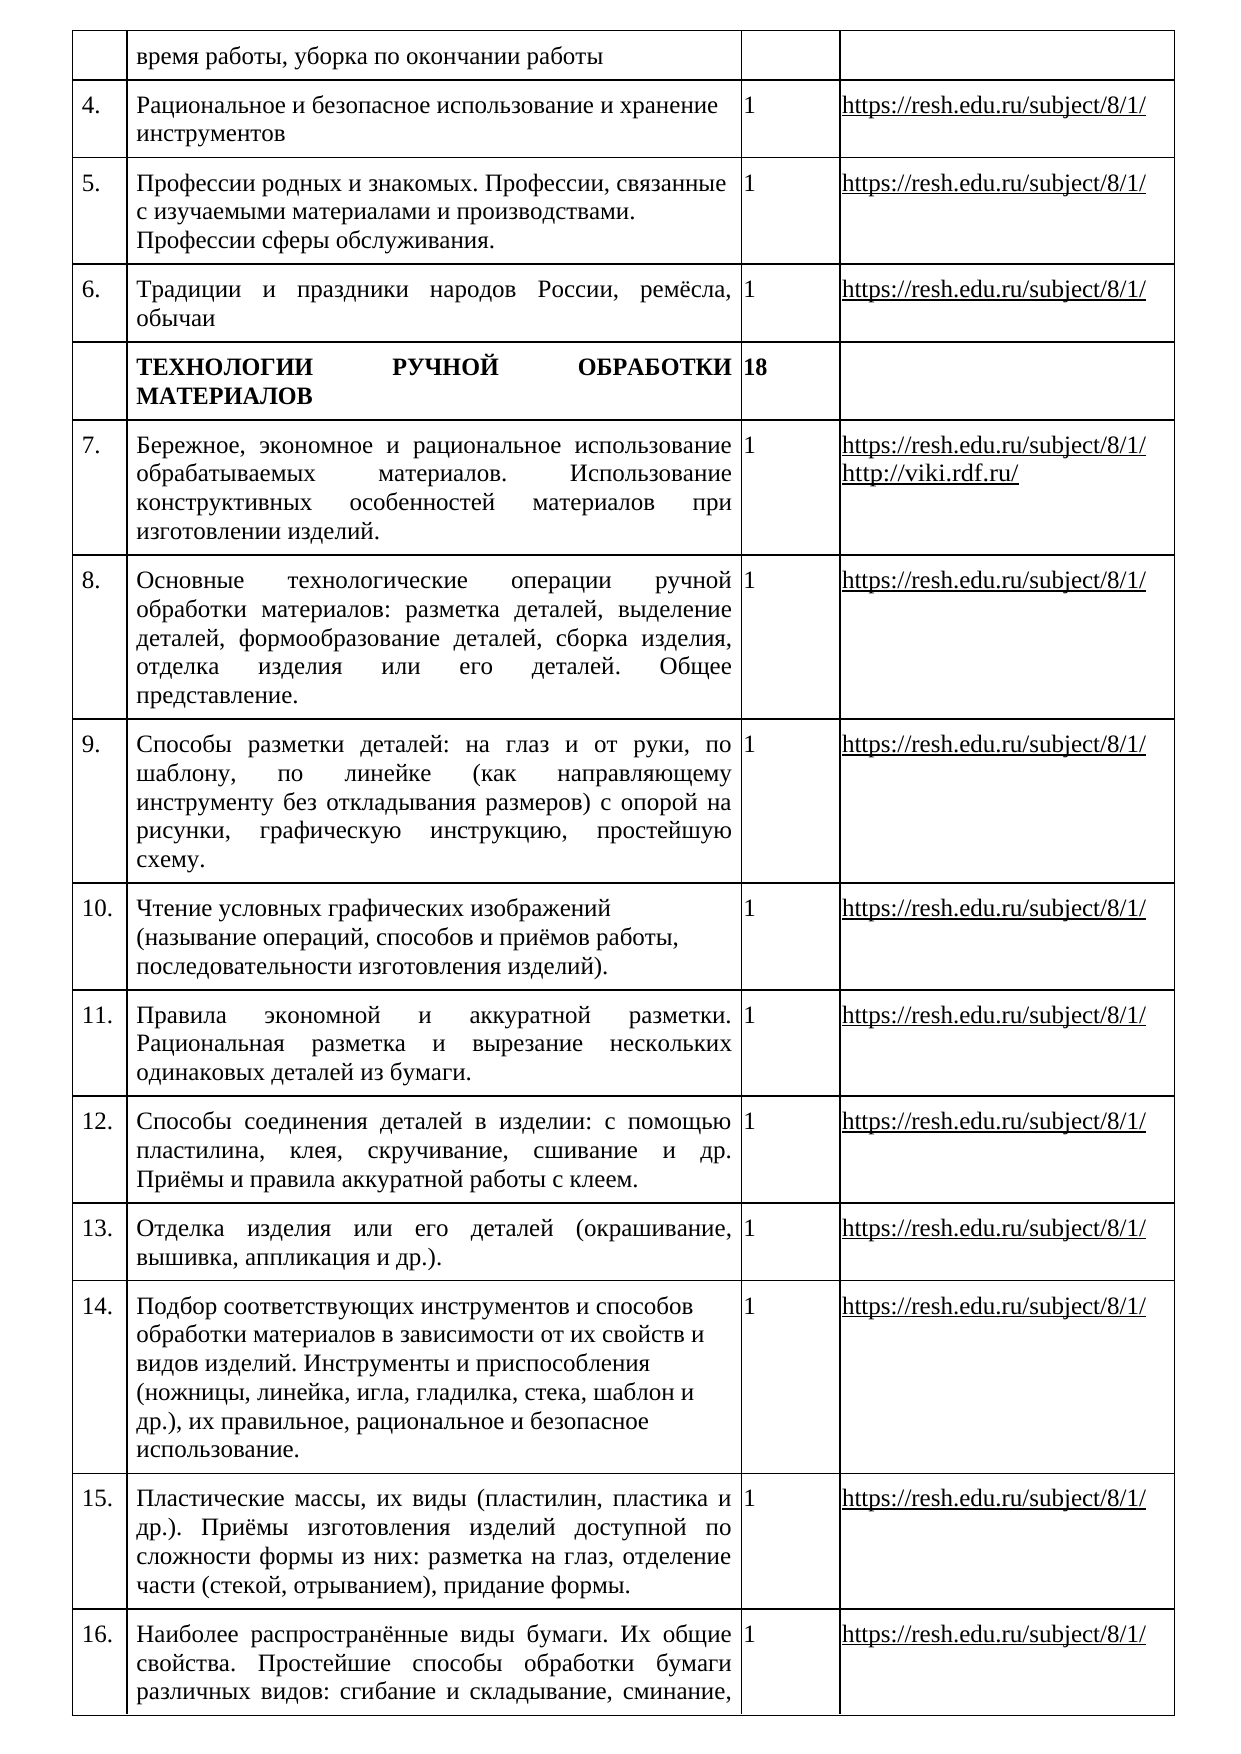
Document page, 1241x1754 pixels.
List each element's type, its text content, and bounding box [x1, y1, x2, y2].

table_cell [128, 1610, 741, 1714]
table_cell 1 [742, 1610, 839, 1714]
table_cell 1 [742, 720, 839, 882]
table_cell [841, 31, 1174, 79]
table_cell https://resh.edu.ru/subject/8/1/ [841, 556, 1174, 718]
table_cell 1 [742, 31, 839, 79]
table_cell https://resh.edu.ru/subject/8/1/ [841, 720, 1174, 882]
table_cell 13. [73, 1204, 126, 1280]
table_cell 1 [742, 991, 839, 1095]
table_cell 1 [742, 884, 839, 989]
table_cell Правила экономной и аккуратной разметки. Рациональная разметка и вырезание нескольких одинаковых деталей из бумаги. [128, 991, 741, 1095]
table_cell 10. [73, 884, 126, 989]
table_cell Отделка изделия или его деталей (окрашивание, вышивка, аппликация и др.). [128, 1204, 741, 1280]
table_cell 1 [742, 1281, 839, 1473]
table_cell Традиции и праздники народов России, ремёсла, обычаи [128, 265, 741, 341]
table_cell 15. [73, 1474, 126, 1608]
table_cell 6. [73, 265, 126, 341]
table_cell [128, 31, 741, 79]
table_cell 1 [742, 1474, 839, 1608]
table_cell ТЕХНОЛОГИИ РУЧНОЙ ОБРАБОТКИ МАТЕРИАЛОВ [128, 343, 741, 419]
table_cell 1 [742, 421, 839, 554]
table_cell https://resh.edu.ru/subject/8/1/ [841, 1097, 1174, 1202]
table_cell 9. [73, 720, 126, 882]
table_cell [841, 1610, 1174, 1714]
table_cell Профессии родных и знакомых. Профессии, связанные с изучаемыми материалами и производствами. Профессии сферы обслуживания. [128, 158, 741, 263]
table_cell [841, 343, 1174, 419]
table_cell 1 [742, 265, 839, 341]
table_cell 1 [742, 1204, 839, 1280]
table_cell 1 [742, 81, 839, 157]
table_cell https://resh.edu.ru/subject/8/1/ [841, 884, 1174, 989]
table_cell Бережное, экономное и рациональное использование обрабатываемых материалов. Использование конструктивных особенностей материалов при изготовлении изделий. [128, 421, 741, 554]
table_cell 5. [73, 158, 126, 263]
table_cell Пластические массы, их виды (пластилин, пластика и др.). Приёмы изготовления изделий доступной по сложности формы из них: разметка на глаз, отделение части (стекой, отрыванием), придание формы. [128, 1474, 741, 1608]
table_cell 11. [73, 991, 126, 1095]
table_cell Рациональное и безопасное использование и хранение инструментов [128, 81, 741, 157]
table_cell 1 [742, 158, 839, 263]
table_cell Способы соединения деталей в изделии: с помощью пластилина, клея, скручивание, сшивание и др. Приёмы и правила аккуратной работы с клеем. [128, 1097, 741, 1202]
table_cell 18 [742, 343, 839, 419]
table_cell https://resh.edu.ru/subject/8/1/ [841, 991, 1174, 1095]
table_cell 16. [73, 1610, 126, 1714]
table_cell [73, 343, 126, 419]
table_cell Чтение условных графических изображений (называние операций, способов и приёмов работы, последовательности изготовления изделий). [128, 884, 741, 989]
table_cell Подбор соответствующих инструментов и способов обработки материалов в зависимости от их свойств и видов изделий. Инструменты и приспособления (ножницы, линейка, игла, гладилка, стека, шаблон и др.), их правильное, рациональное и безопасное использование. [128, 1281, 741, 1473]
table_cell 4. [73, 81, 126, 157]
table_cell https://resh.edu.ru/subject/8/1/ [841, 158, 1174, 263]
table_cell 1 [742, 556, 839, 718]
table_cell https://resh.edu.ru/subject/8/1/ [841, 265, 1174, 341]
table_cell 7. [73, 421, 126, 554]
table_cell Способы разметки деталей: на глаз и от руки, по шаблону, по линейке (как направляющему инструменту без откладывания размеров) с опорой на рисунки, графическую инструкцию, простейшую схему. [128, 720, 741, 882]
table_cell https://resh.edu.ru/subject/8/1/ http://viki.rdf.ru/ [841, 421, 1174, 554]
table_cell https://resh.edu.ru/subject/8/1/ [841, 81, 1174, 157]
table_cell 8. [73, 556, 126, 718]
table_cell 14. [73, 1281, 126, 1473]
table_cell https://resh.edu.ru/subject/8/1/ [841, 1474, 1174, 1608]
table_cell 1 [742, 1097, 839, 1202]
table_cell https://resh.edu.ru/subject/8/1/ [841, 1204, 1174, 1280]
table_cell https://resh.edu.ru/subject/8/1/ [841, 1281, 1174, 1473]
table_cell 3. [73, 31, 126, 79]
table_cell 12. [73, 1097, 126, 1202]
table_cell Основные технологические операции ручной обработки материалов: разметка деталей, выделение деталей, формообразование деталей, сборка изделия, отделка изделия или его деталей. Общее представление. [128, 556, 741, 718]
